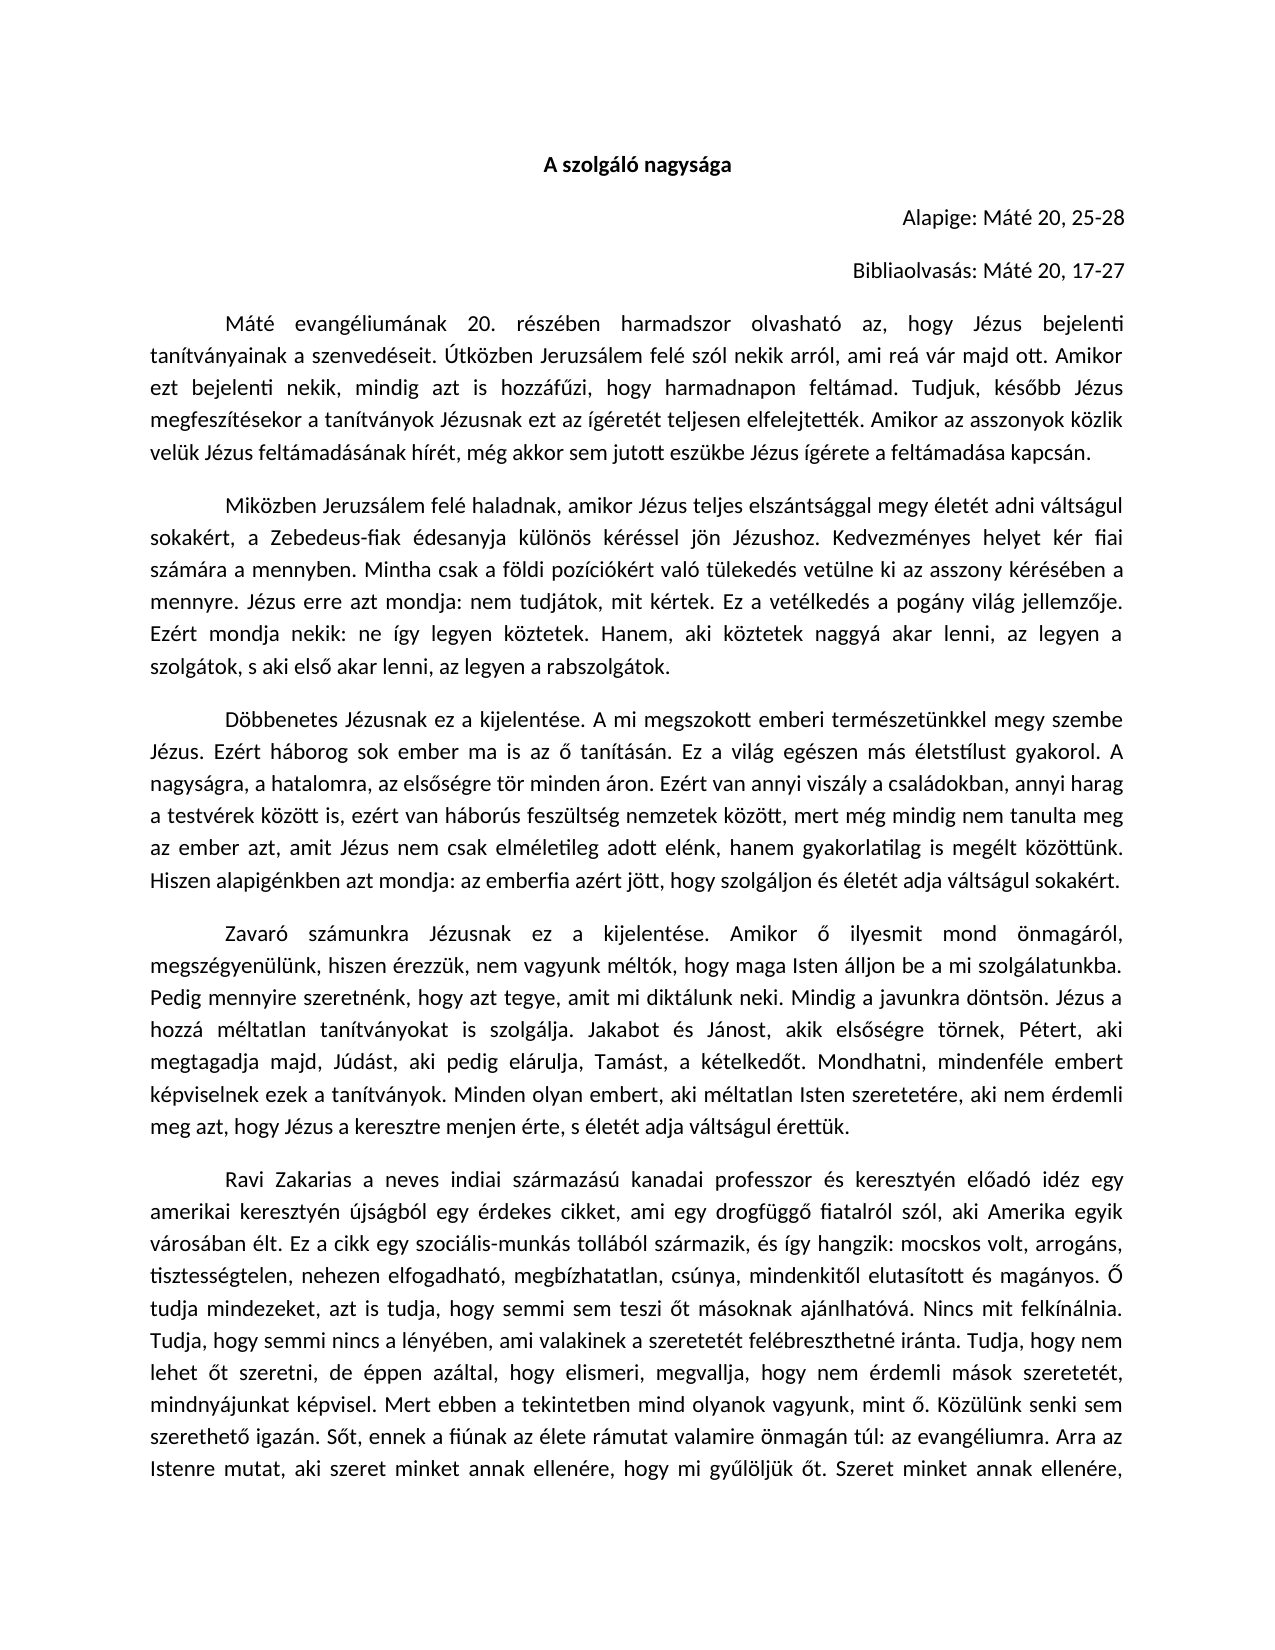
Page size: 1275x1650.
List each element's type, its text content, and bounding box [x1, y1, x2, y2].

text Bibliaolvasás: Máté 20, 17-27 [150, 256, 1125, 284]
text Máté evangéliumának 20. részében harmadszor olvasható az, hogy Jézus bejelenti tanítványainak a szenvedéseit. Útközben Jeruzsálem felé szól nekik arról, ami reá vár majd ott. Amikor ezt bejelenti nekik, mindig azt is hozzáfűzi, hogy harmadnapon feltámad. Tudjuk, később Jézus megfeszítésekor a tanítványok Jézusnak ezt az ígéretét teljesen elfelejtették. Amikor az asszonyok közlik velük Jézus feltámadásának hírét, még akkor sem jutott eszükbe Jézus ígérete a feltámadása kapcsán. [150, 309, 1125, 466]
text Alapige: Máté 20, 25-28 [150, 203, 1125, 231]
text Zavaró számunkra Jézusnak ez a kijelentése. Amikor ő ilyesmit mond önmagáról, megszégyenülünk, hiszen érezzük, nem vagyunk méltók, hogy maga Isten álljon be a mi szolgálatunkba. Pedig mennyire szeretnénk, hogy azt tegye, amit mi diktálunk neki. Mindig a javunkra döntsön. Jézus a hozzá méltatlan tanítványokat is szolgálja. Jakabot és Jánost, akik elsőségre törnek, Pétert, aki megtagadja majd, Júdást, aki pedig elárulja, Tamást, a kételkedőt. Mondhatni, mindenféle embert képviselnek ezek a tanítványok. Minden olyan embert, aki méltatlan Isten szeretetére, aki nem érdemli meg azt, hogy Jézus a keresztre menjen érte, s életét adja váltságul érettük. [150, 919, 1125, 1140]
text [150, 1165, 1125, 1483]
text A szolgáló nagysága [150, 150, 1125, 178]
text Miközben Jeruzsálem felé haladnak, amikor Jézus teljes elszántsággal megy életét adni váltságul sokakért, a Zebedeus-fiak édesanyja különös kéréssel jön Jézushoz. Kedvezményes helyet kér fiai számára a mennyben. Mintha csak a földi pozíciókért való tülekedés vetülne ki az asszony kérésében a mennyre. Jézus erre azt mondja: nem tudjátok, mit kértek. Ez a vetélkedés a pogány világ jellemzője. Ezért mondja nekik: ne így legyen köztetek. Hanem, aki köztetek naggyá akar lenni, az legyen a szolgátok, s aki első akar lenni, az legyen a rabszolgátok. [150, 491, 1125, 680]
text Döbbenetes Jézusnak ez a kijelentése. A mi megszokott emberi természetünkkel megy szembe Jézus. Ezért háborog sok ember ma is az ő tanításán. Ez a világ egészen más életstílust gyakorol. A nagyságra, a hatalomra, az elsőségre tör minden áron. Ezért van annyi viszály a családokban, annyi harag a testvérek között is, ezért van háborús feszültség nemzetek között, mert még mindig nem tanulta meg az ember azt, amit Jézus nem csak elméletileg adott elénk, hanem gyakorlatilag is megélt közöttünk. Hiszen alapigénkben azt mondja: az emberfia azért jött, hogy szolgáljon és életét adja váltságul sokakért. [150, 705, 1125, 894]
